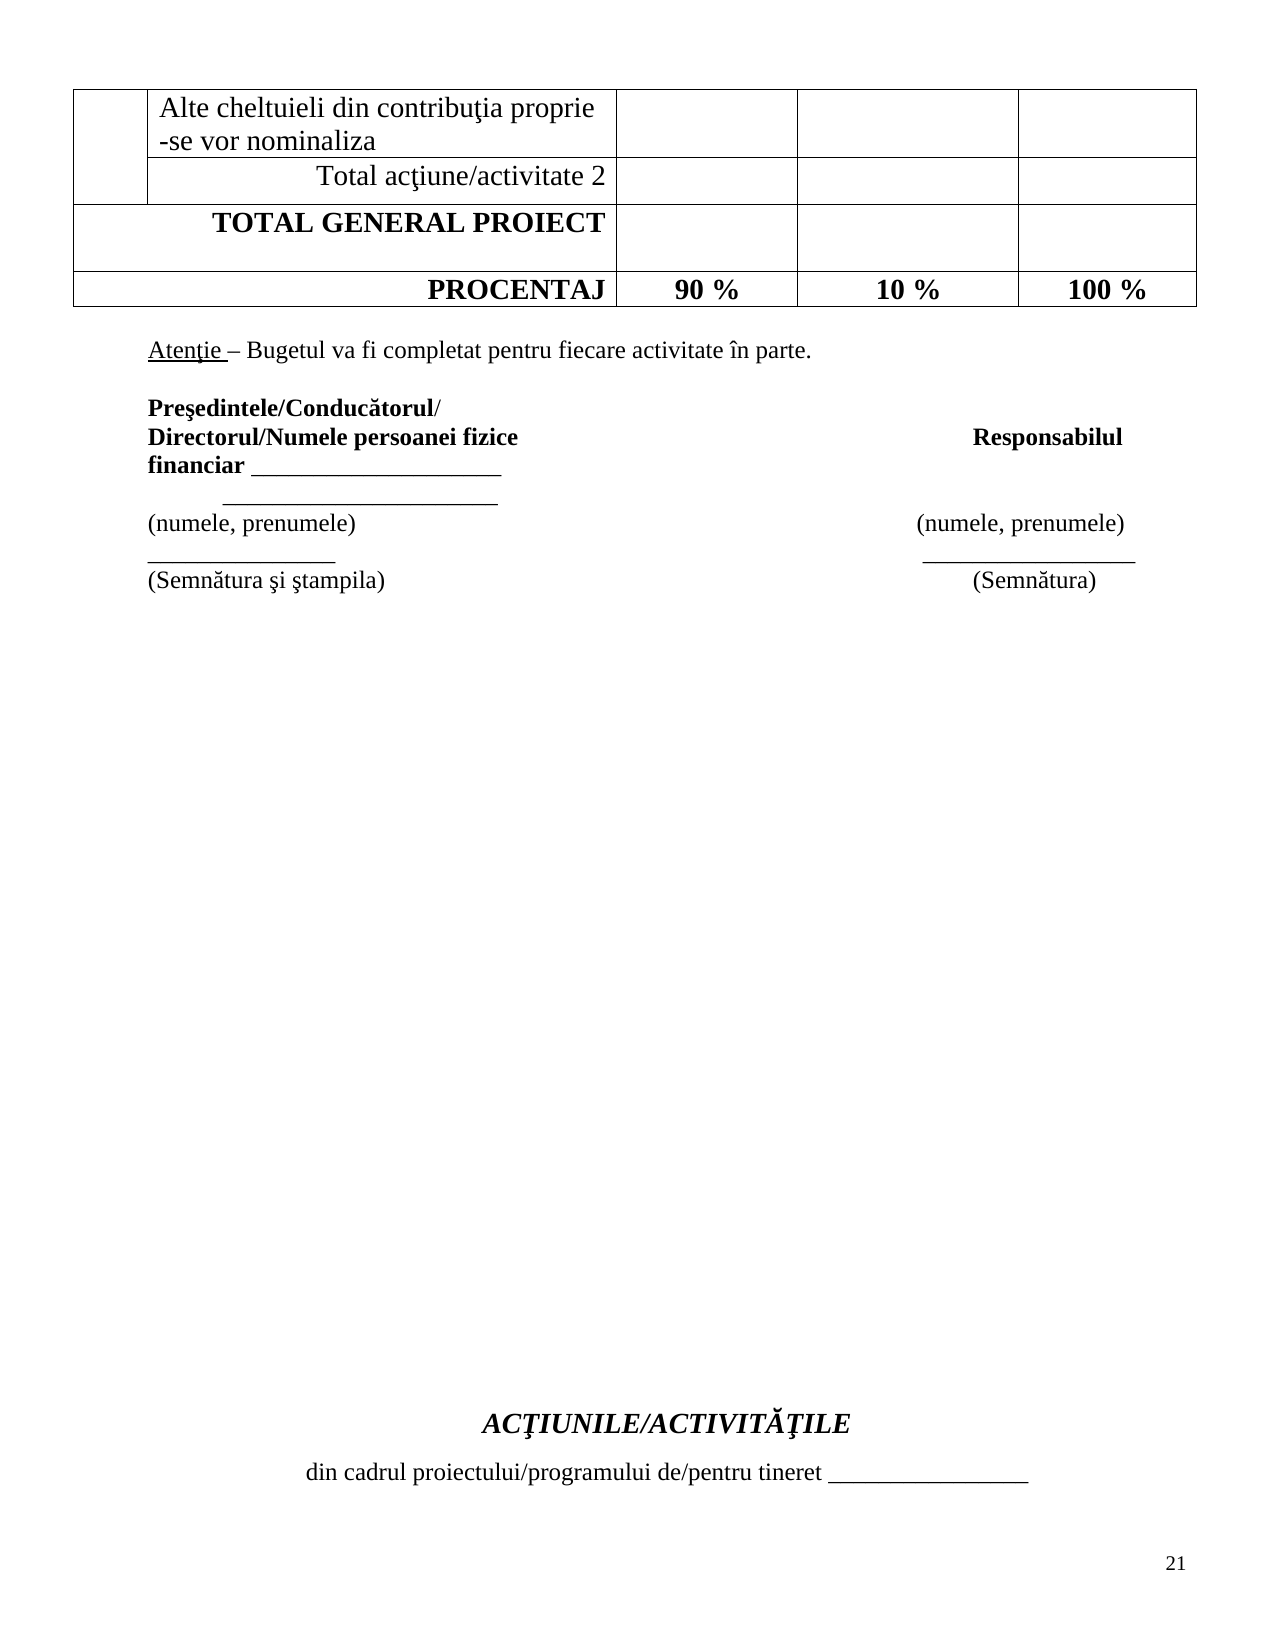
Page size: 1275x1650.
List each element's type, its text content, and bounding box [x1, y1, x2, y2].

text (numele, prenumele) (numele, prenumele) [148, 508, 1186, 537]
table_cell Total acţiune/activitate 2 [148, 158, 616, 204]
text din cadrul proiectului/programului de/pentru tineret ________________ [148, 1457, 1186, 1485]
table_cell [1019, 158, 1196, 204]
table_cell [798, 90, 1018, 157]
table_cell 10 % [798, 272, 1018, 306]
table_cell [617, 90, 797, 157]
table_cell [798, 158, 1018, 204]
table_cell [617, 205, 797, 271]
table_cell Alte cheltuieli din contribuţia proprie -se vor nominaliza [148, 90, 616, 157]
table_cell 100 % [1019, 272, 1196, 306]
text Directorul/Numele persoanei fizice Responsabilul financiar ____________________ ______________________ [148, 422, 1186, 508]
subtitle ACŢIUNILE/ACTIVITĂŢILE [148, 1406, 1186, 1440]
text (Semnătura şi ştampila) (Semnătura) [148, 565, 1186, 594]
table_cell [1019, 205, 1196, 271]
table_cell TOTAL GENERAL PROIECT [74, 205, 616, 271]
text Atenţie – Bugetul va fi completat pentru fiecare activitate în parte. [148, 335, 1186, 364]
table_cell [617, 158, 797, 204]
table_cell [1019, 90, 1196, 157]
table_cell 90 % [617, 272, 797, 306]
text _______________ _________________ [148, 537, 1186, 565]
table_cell [798, 205, 1018, 271]
text Preşedintele/Conducătorul/ [148, 393, 1186, 422]
table_cell PROCENTAJ [74, 272, 616, 306]
